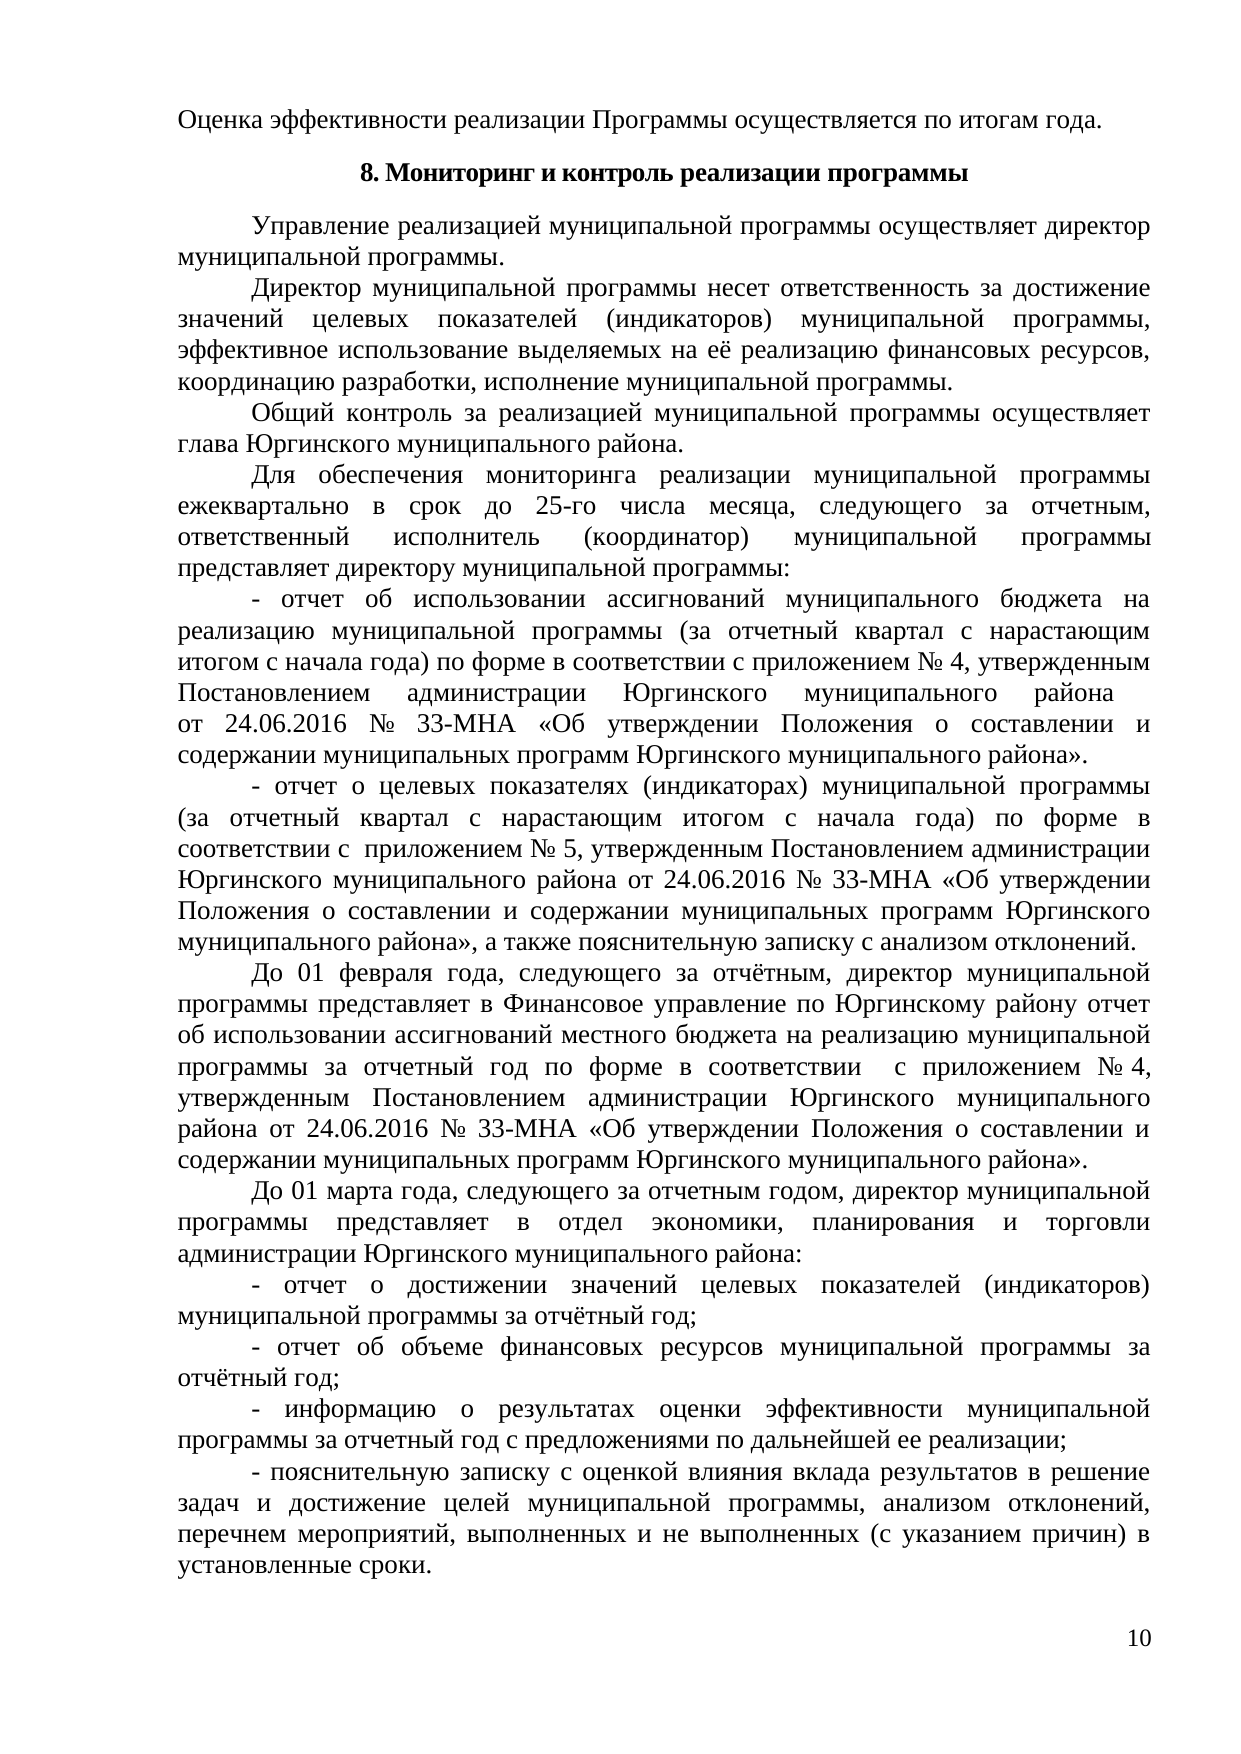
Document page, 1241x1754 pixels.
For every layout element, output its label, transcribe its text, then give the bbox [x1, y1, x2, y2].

text Директор муниципальной программы несет ответственность за достижение значений целевых показателей (индикаторов) муниципальной программы, эффективное использование выделяемых на её реализацию финансовых ресурсов, координацию разработки, исполнение муниципальной программы. [177, 271, 1152, 396]
text - отчет о достижении значений целевых показателей (индикаторов) муниципальной программы за отчётный год; [177, 1268, 1152, 1330]
text До 01 февраля года, следующего за отчётным, директор муниципальной программы представляет в Финансовое управление по Юргинскому району отчет об использовании ассигнований местного бюджета на реализацию муниципальной программы за отчетный год по форме в соответствии с приложением № 4, утвержденным Постановлением администрации Юргинского муниципального района от 24.06.2016 № 33-МНА «Об утверждении Положения о составлении и содержании муниципальных программ Юргинского муниципального района». [177, 956, 1152, 1174]
text - отчет об объеме финансовых ресурсов муниципальной программы за отчётный год; [177, 1330, 1152, 1392]
text - пояснительную записку с оценкой влияния вклада результатов в решение задач и достижение целей муниципальной программы, анализом отклонений, перечнем мероприятий, выполненных и не выполненных (с указанием причин) в установленные сроки. [177, 1455, 1152, 1579]
text - информацию о результатах оценки эффективности муниципальной программы за отчетный год с предложениями по дальнейшей ее реализации; [177, 1392, 1152, 1455]
text - отчет о целевых показателях (индикаторах) муниципальной программы (за отчетный квартал с нарастающим итогом с начала года) по форме в соответствии с приложением № 5, утвержденным Постановлением администрации Юргинского муниципального района от 24.06.2016 № 33-МНА «Об утверждении Положения о составлении и содержании муниципальных программ Юргинского муниципального района», а также пояснительную записку с анализом отклонений. [177, 769, 1152, 956]
text Общий контроль за реализацией муниципальной программы осуществляет глава Юргинского муниципального района. [177, 396, 1152, 458]
text До 01 марта года, следующего за отчетным годом, директор муниципальной программы представляет в отдел экономики, планирования и торговли администрации Юргинского муниципального района: [177, 1174, 1152, 1268]
text Для обеспечения мониторинга реализации муниципальной программы ежеквартально в срок до 25-го числа месяца, следующего за отчетным, ответственный исполнитель (координатор) муниципальной программы представляет директору муниципальной программы: [177, 458, 1152, 583]
text Оценка эффективности реализации Программы осуществляется по итогам года. [177, 103, 1152, 134]
text 8. Мониторинг и контроль реализации программы [177, 156, 1152, 187]
text - отчет об использовании ассигнований муниципального бюджета на реализацию муниципальной программы (за отчетный квартал с нарастающим итогом с начала года) по форме в соответствии с приложением № 4, утвержденным Постановлением администрации Юргинского муниципального района от 24.06.2016 № 33-МНА «Об утверждении Положения о составлении и содержании муниципальных программ Юргинского муниципального района». [177, 583, 1152, 769]
text Управление реализацией муниципальной программы осуществляет директор муниципальной программы. [177, 209, 1152, 271]
